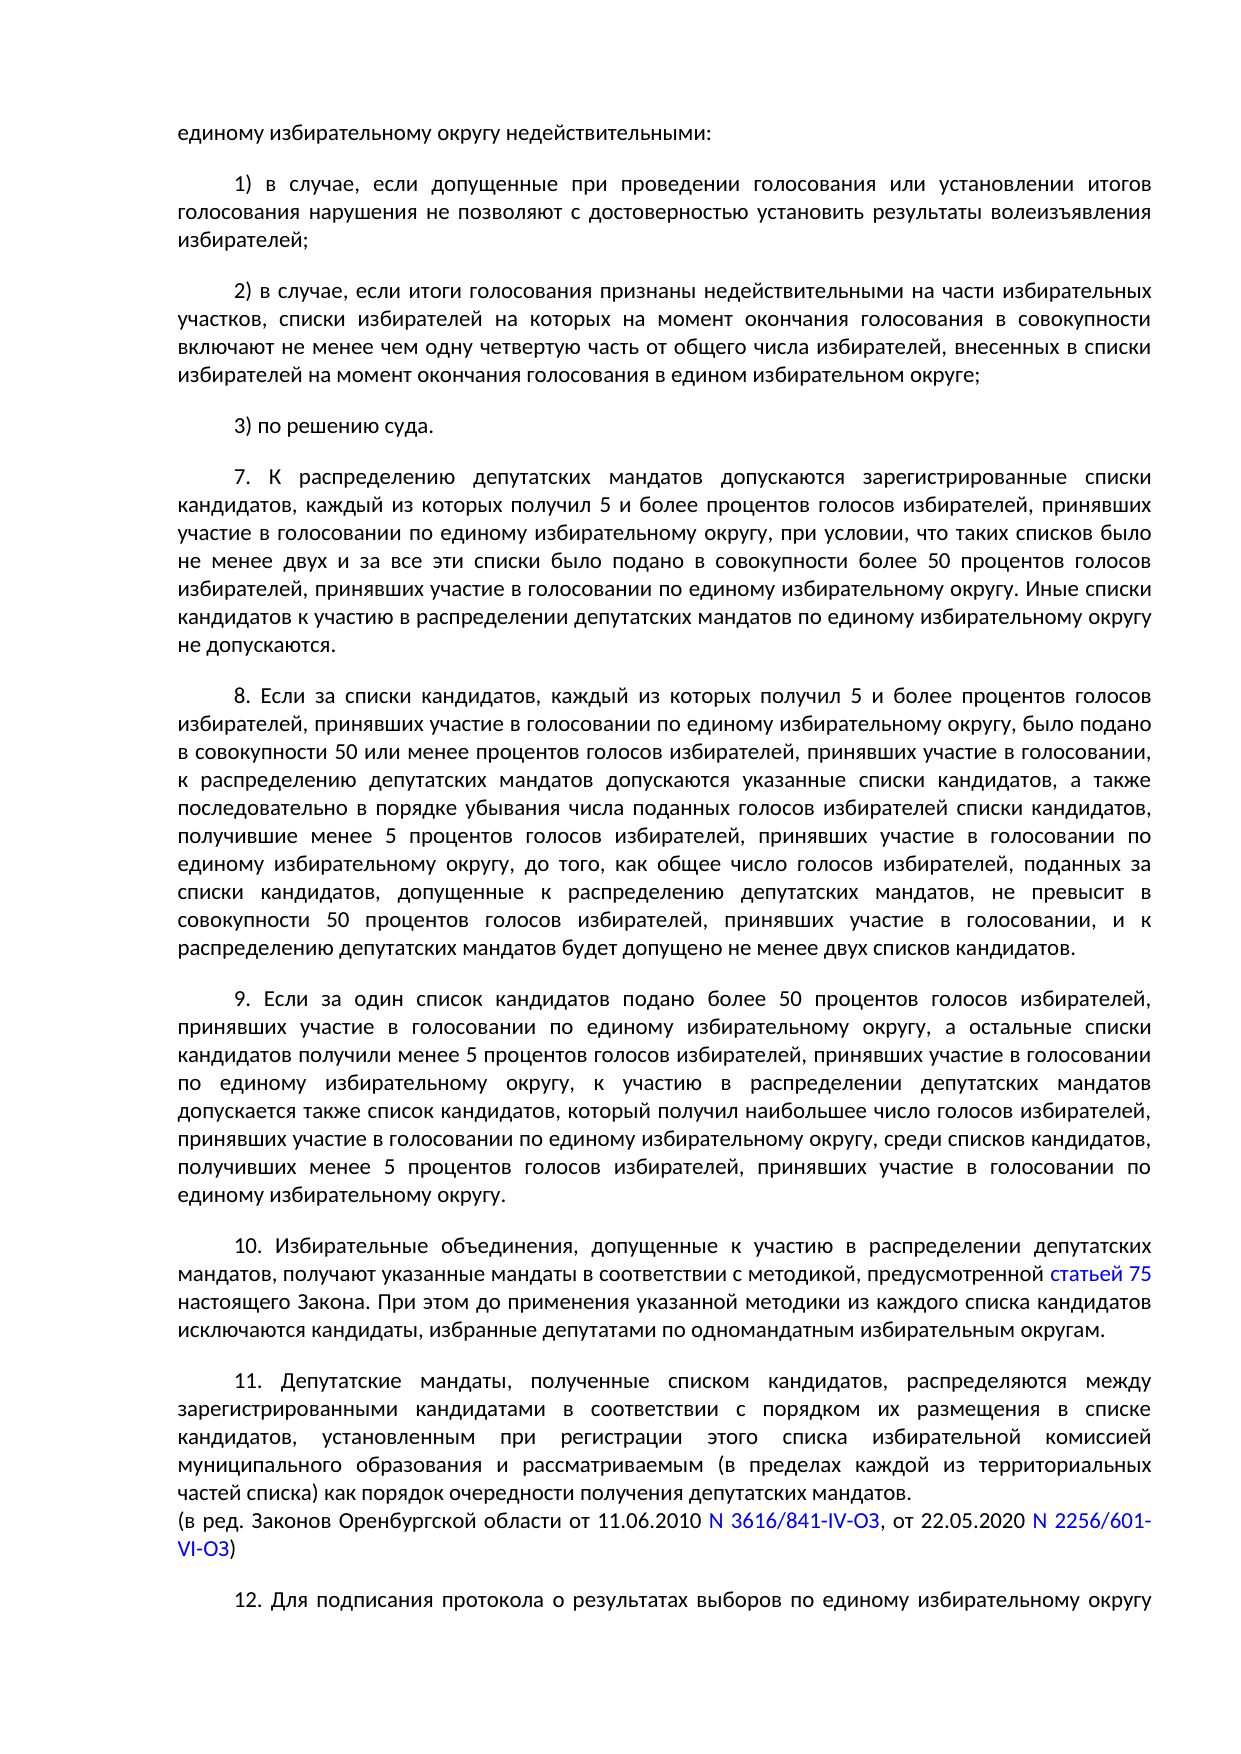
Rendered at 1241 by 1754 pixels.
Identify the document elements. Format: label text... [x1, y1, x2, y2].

text 9. Если за один список кандидатов подано более 50 процентов голосов избирателей, принявших участие в голосовании по единому избирательному округу, а остальные списки кандидатов получили менее 5 процентов голосов избирателей, принявших участие в голосовании по единому избирательному округу, к участию в распределении депутатских мандатов допускается также список кандидатов, который получил наибольшее число голосов избирателей, принявших участие в голосовании по единому избирательному округу, среди списков кандидатов, получивших менее 5 процентов голосов избирателей, принявших участие в голосовании по единому избирательному округу. [177, 984, 1152, 1208]
text 11. Депутатские мандаты, полученные списком кандидатов, распределяются между зарегистрированными кандидатами в соответствии с порядком их размещения в списке кандидатов, установленным при регистрации этого списка избирательной комиссией муниципального образования и рассматриваемым (в пределах каждой из территориальных частей списка) как порядок очередности получения депутатских мандатов. [177, 1366, 1152, 1506]
text 1) в случае, если допущенные при проведении голосования или установлении итогов голосования нарушения не позволяют с достоверностью установить результаты волеизъявления избирателей; [177, 169, 1152, 253]
text (в ред. Законов Оренбургской области от 11.06.2010 N 3616/841-IV-ОЗ, от 22.05.2020 N 2256/601-VI-ОЗ) [177, 1506, 1152, 1562]
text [177, 118, 1152, 146]
text 7. К распределению депутатских мандатов допускаются зарегистрированные списки кандидатов, каждый из которых получил 5 и более процентов голосов избирателей, принявших участие в голосовании по единому избирательному округу, при условии, что таких списков было не менее двух и за все эти списки было подано в совокупности более 50 процентов голосов избирателей, принявших участие в голосовании по единому избирательному округу. Иные списки кандидатов к участию в распределении депутатских мандатов по единому избирательному округу не допускаются. [177, 462, 1152, 658]
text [177, 1585, 1152, 1613]
text 3) по решению суда. [177, 411, 1152, 439]
text 10. Избирательные объединения, допущенные к участию в распределении депутатских мандатов, получают указанные мандаты в соответствии с методикой, предусмотренной статьей 75 настоящего Закона. При этом до применения указанной методики из каждого списка кандидатов исключаются кандидаты, избранные депутатами по одномандатным избирательным округам. [177, 1231, 1152, 1343]
text 8. Если за списки кандидатов, каждый из которых получил 5 и более процентов голосов избирателей, принявших участие в голосовании по единому избирательному округу, было подано в совокупности 50 или менее процентов голосов избирателей, принявших участие в голосовании, к распределению депутатских мандатов допускаются указанные списки кандидатов, а также последовательно в порядке убывания числа поданных голосов избирателей списки кандидатов, получившие менее 5 процентов голосов избирателей, принявших участие в голосовании по единому избирательному округу, до того, как общее число голосов избирателей, поданных за списки кандидатов, допущенные к распределению депутатских мандатов, не превысит в совокупности 50 процентов голосов избирателей, принявших участие в голосовании, и к распределению депутатских мандатов будет допущено не менее двух списков кандидатов. [177, 681, 1152, 961]
text 2) в случае, если итоги голосования признаны недействительными на части избирательных участков, списки избирателей на которых на момент окончания голосования в совокупности включают не менее чем одну четвертую часть от общего числа избирателей, внесенных в списки избирателей на момент окончания голосования в едином избирательном округе; [177, 276, 1152, 388]
